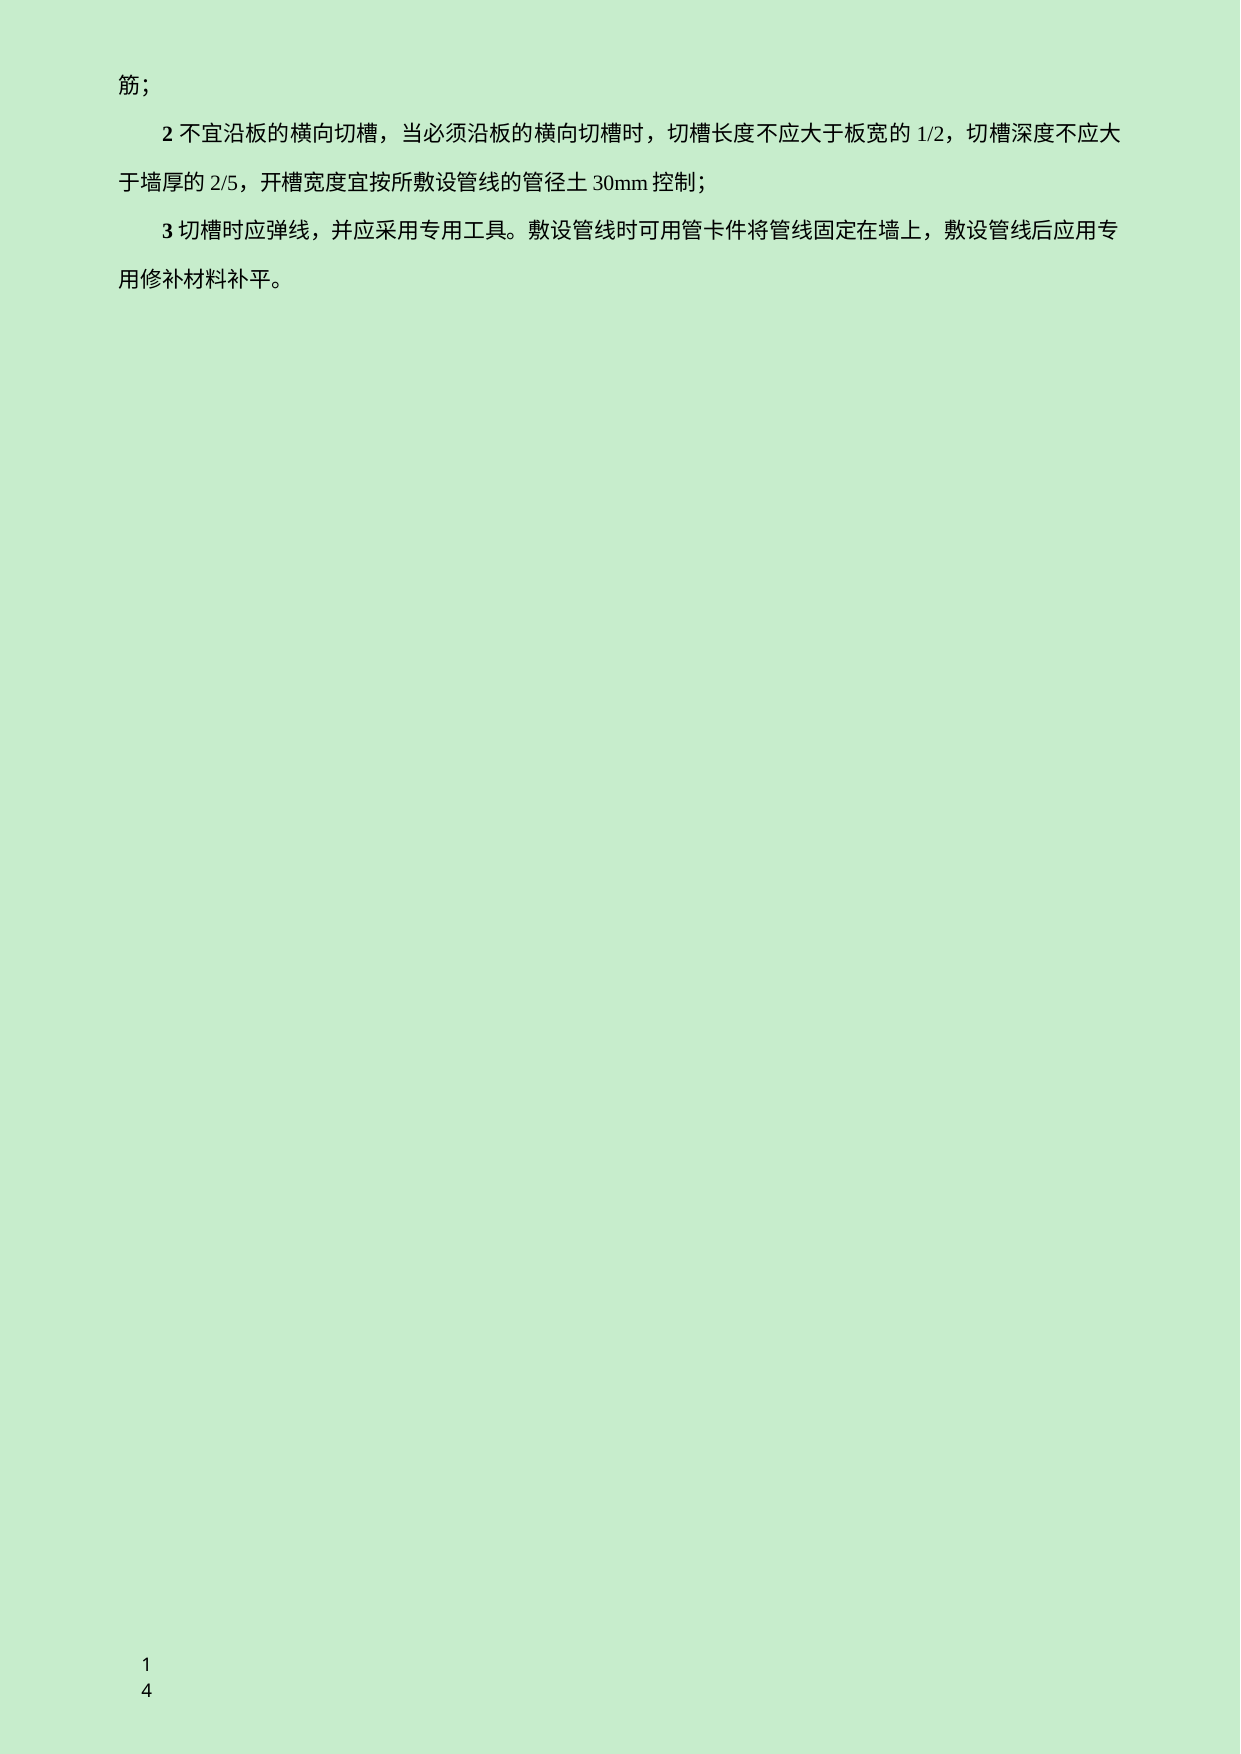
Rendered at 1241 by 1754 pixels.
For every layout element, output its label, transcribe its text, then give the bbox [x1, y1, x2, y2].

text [118, 67, 1122, 100]
text 3 切槽时应弹线，并应采用专用工具。敷设管线时可用管卡件将管线固定在墙上，敷设管线后应用专用修补材料补平。 [118, 213, 1122, 294]
text 2 不宜沿板的横向切槽，当必须沿板的横向切槽时，切槽长度不应大于板宽的1/2，切槽深度不应大于墙厚的2/5，开槽宽度宜按所敷设管线的管径土30mm控制； [118, 116, 1122, 197]
